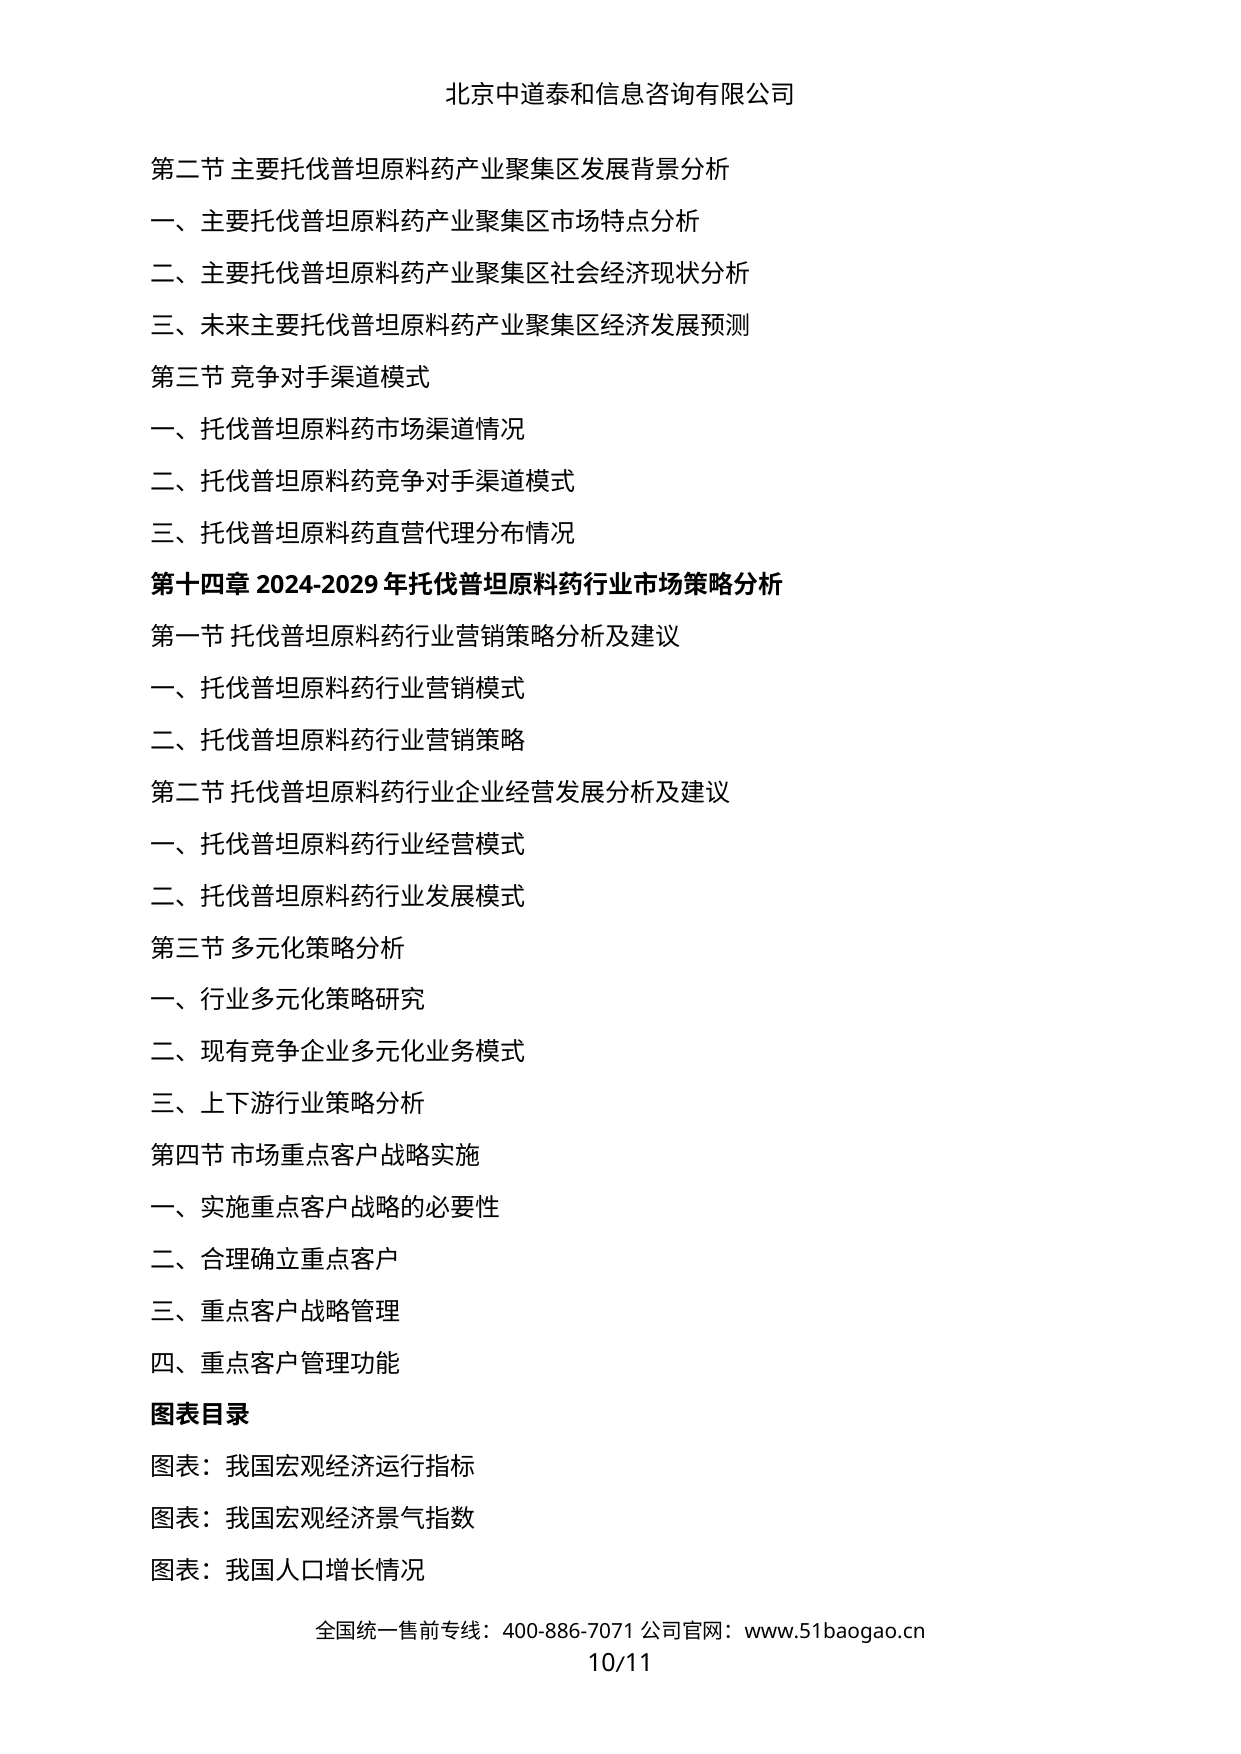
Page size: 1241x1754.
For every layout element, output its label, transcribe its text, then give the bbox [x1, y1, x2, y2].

text 一、实施重点客户战略的必要性 [150, 1187, 1090, 1224]
text 第四节 市场重点客户战略实施 [150, 1136, 1090, 1172]
text 三、重点客户战略管理 [150, 1291, 1090, 1327]
text 四、重点客户管理功能 [150, 1343, 1090, 1379]
text 第十四章 2024-2029年托伐普坦原料药行业市场策略分析 [150, 565, 1090, 601]
text 第一节 托伐普坦原料药行业营销策略分析及建议 [150, 617, 1090, 653]
text 一、托伐普坦原料药行业营销模式 [150, 669, 1090, 705]
text 图表目录 [150, 1395, 1090, 1431]
text 图表：我国宏观经济景气指数 [150, 1499, 1090, 1535]
text 二、托伐普坦原料药行业发展模式 [150, 876, 1090, 912]
text 图表：我国人口增长情况 [150, 1551, 1090, 1587]
text 第二节 主要托伐普坦原料药产业聚集区发展背景分析 [150, 150, 1090, 186]
text 一、托伐普坦原料药行业经营模式 [150, 824, 1090, 861]
text 二、托伐普坦原料药竞争对手渠道模式 [150, 461, 1090, 497]
text 一、行业多元化策略研究 [150, 980, 1090, 1016]
text 三、未来主要托伐普坦原料药产业聚集区经济发展预测 [150, 306, 1090, 342]
text 二、主要托伐普坦原料药产业聚集区社会经济现状分析 [150, 254, 1090, 290]
text 第三节 多元化策略分析 [150, 928, 1090, 964]
text 第三节 竞争对手渠道模式 [150, 357, 1090, 394]
text 二、现有竞争企业多元化业务模式 [150, 1032, 1090, 1068]
text 三、上下游行业策略分析 [150, 1084, 1090, 1120]
text 三、托伐普坦原料药直营代理分布情况 [150, 513, 1090, 549]
text 一、主要托伐普坦原料药产业聚集区市场特点分析 [150, 202, 1090, 238]
text 图表：我国宏观经济运行指标 [150, 1447, 1090, 1483]
text 二、托伐普坦原料药行业营销策略 [150, 721, 1090, 757]
text 二、合理确立重点客户 [150, 1239, 1090, 1276]
text 一、托伐普坦原料药市场渠道情况 [150, 409, 1090, 446]
text 第二节 托伐普坦原料药行业企业经营发展分析及建议 [150, 772, 1090, 809]
